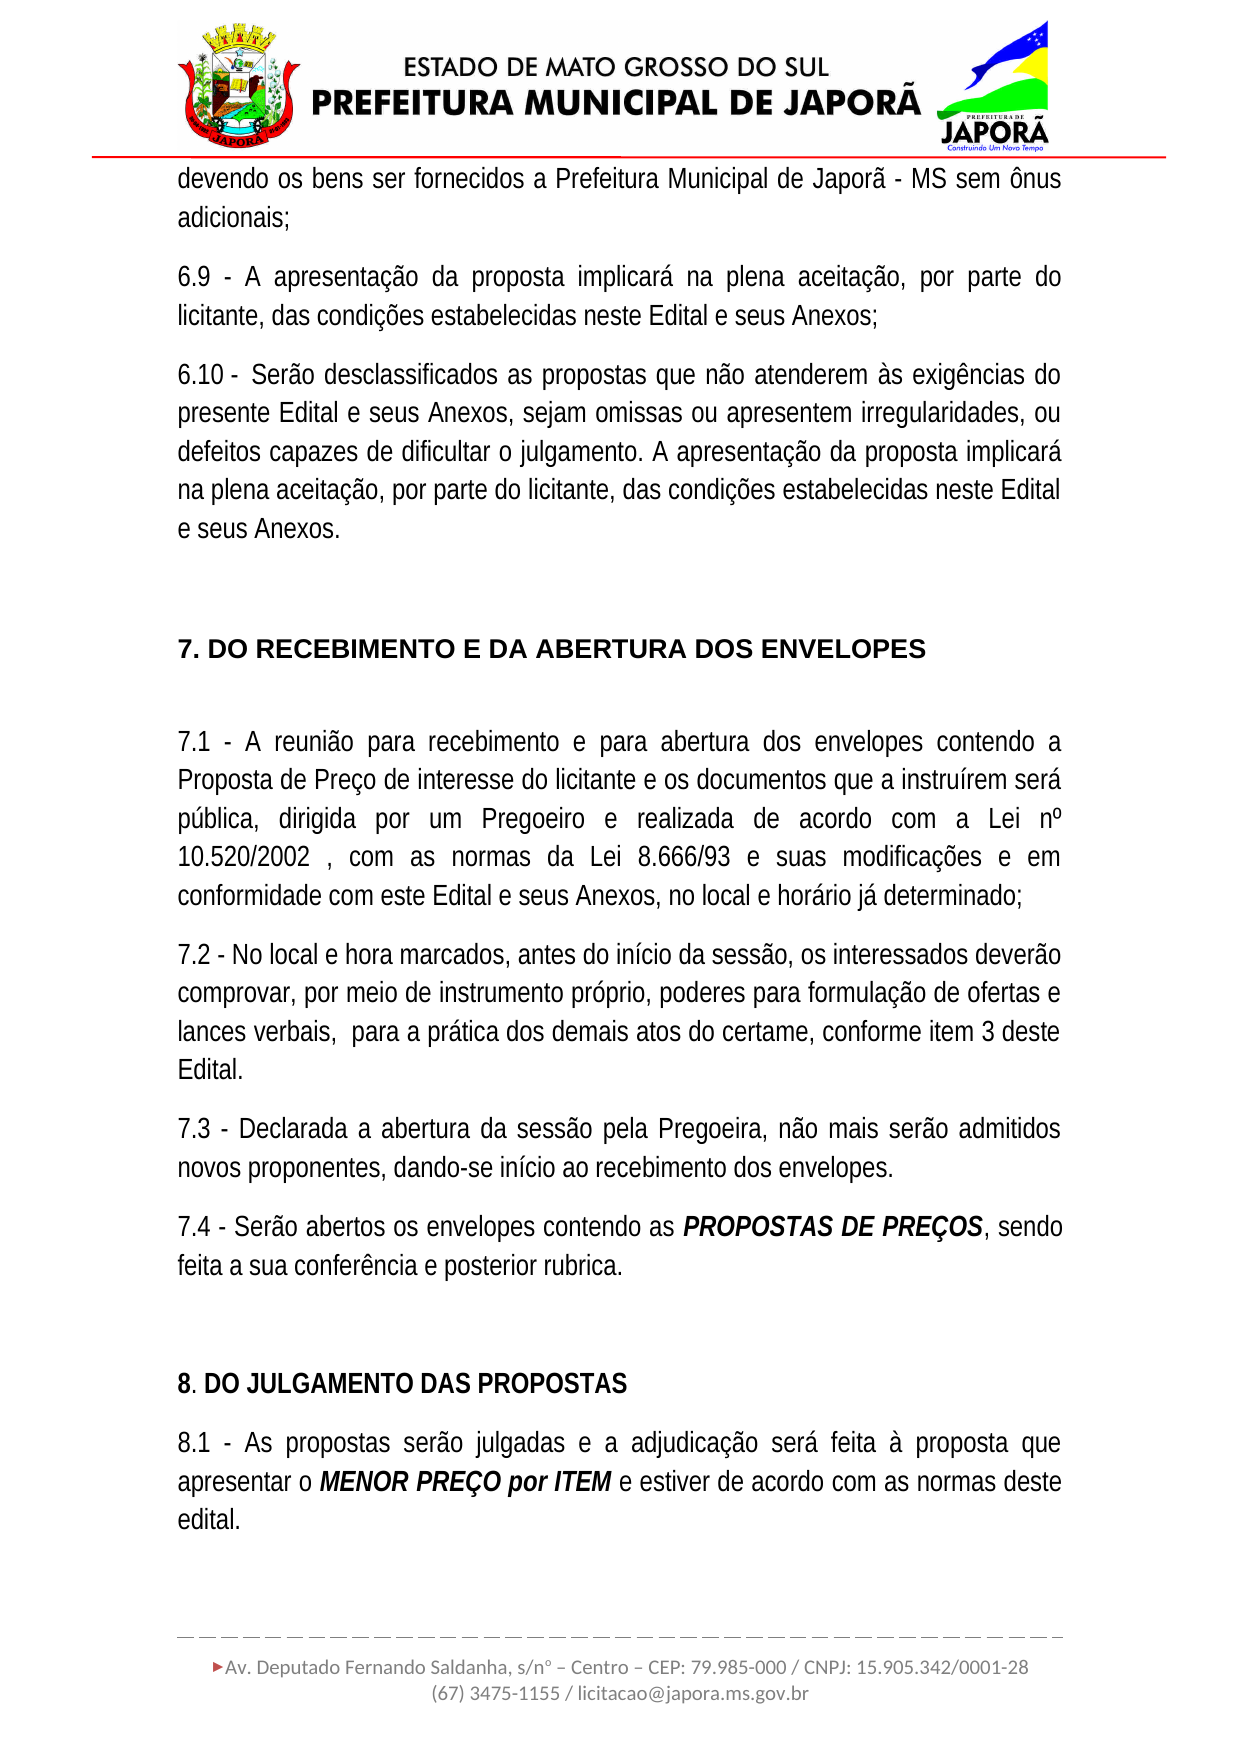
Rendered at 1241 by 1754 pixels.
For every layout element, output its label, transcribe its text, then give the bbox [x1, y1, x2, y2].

text 7.1 - A reunião para recebimento e para abertura dos envelopes contendo a Proposta de Preço de interesse do licitante e os documentos que a instruírem será pública, dirigida por um Pregoeiro e realizada de acordo com a Lei nº 10.520/2002 , com as normas da Lei 8.666/93 e suas modificações e em conformidade com este Edital e seus Anexos, no local e horário já determinado; [177, 724, 1063, 911]
text 6.10 - Serão desclassificados as propostas que não atenderem às exigências do presente Edital e seus Anexos, sejam omissas ou apresentem irregularidades, ou defeitos capazes de dificultar o julgamento. A apresentação da proposta implicará na plena aceitação, por parte do licitante, das condições estabelecidas neste Edital e seus Anexos. [177, 357, 1063, 544]
text 7.2 - No local e hora marcados, antes do início da sessão, os interessados deverão comprovar, por meio de instrumento próprio, poderes para formulação de ofertas e lances verbais, para a prática dos demais atos do certame, conforme item 3 deste Edital. [177, 937, 1063, 1086]
text 6.9 - A apresentação da proposta implicará na plena aceitação, por parte do licitante, das condições estabelecidas neste Edital e seus Anexos; [177, 259, 1063, 331]
text 7.4 - Serão abertos os envelopes contendo as PROPOSTAS DE PREÇOS, sendo feita a sua conferência e posterior rubrica. [177, 1209, 1063, 1281]
subtitle 7. DO RECEBIMENTO E DA ABERTURA DOS ENVELOPES [177, 633, 1063, 665]
text 8. DO JULGAMENTO DAS PROPOSTAS [177, 1366, 1063, 1400]
picture [177, 20, 1049, 152]
text 8.1 - As propostas serão julgadas e a adjudicação será feita à proposta que apresentar o MENOR PREÇO por ITEM e estiver de acordo com as normas deste edital. [177, 1426, 1063, 1536]
text 7.3 - Declarada a abertura da sessão pela Pregoeira, não mais serão admitidos novos proponentes, dando-se início ao recebimento dos envelopes. [177, 1112, 1063, 1183]
